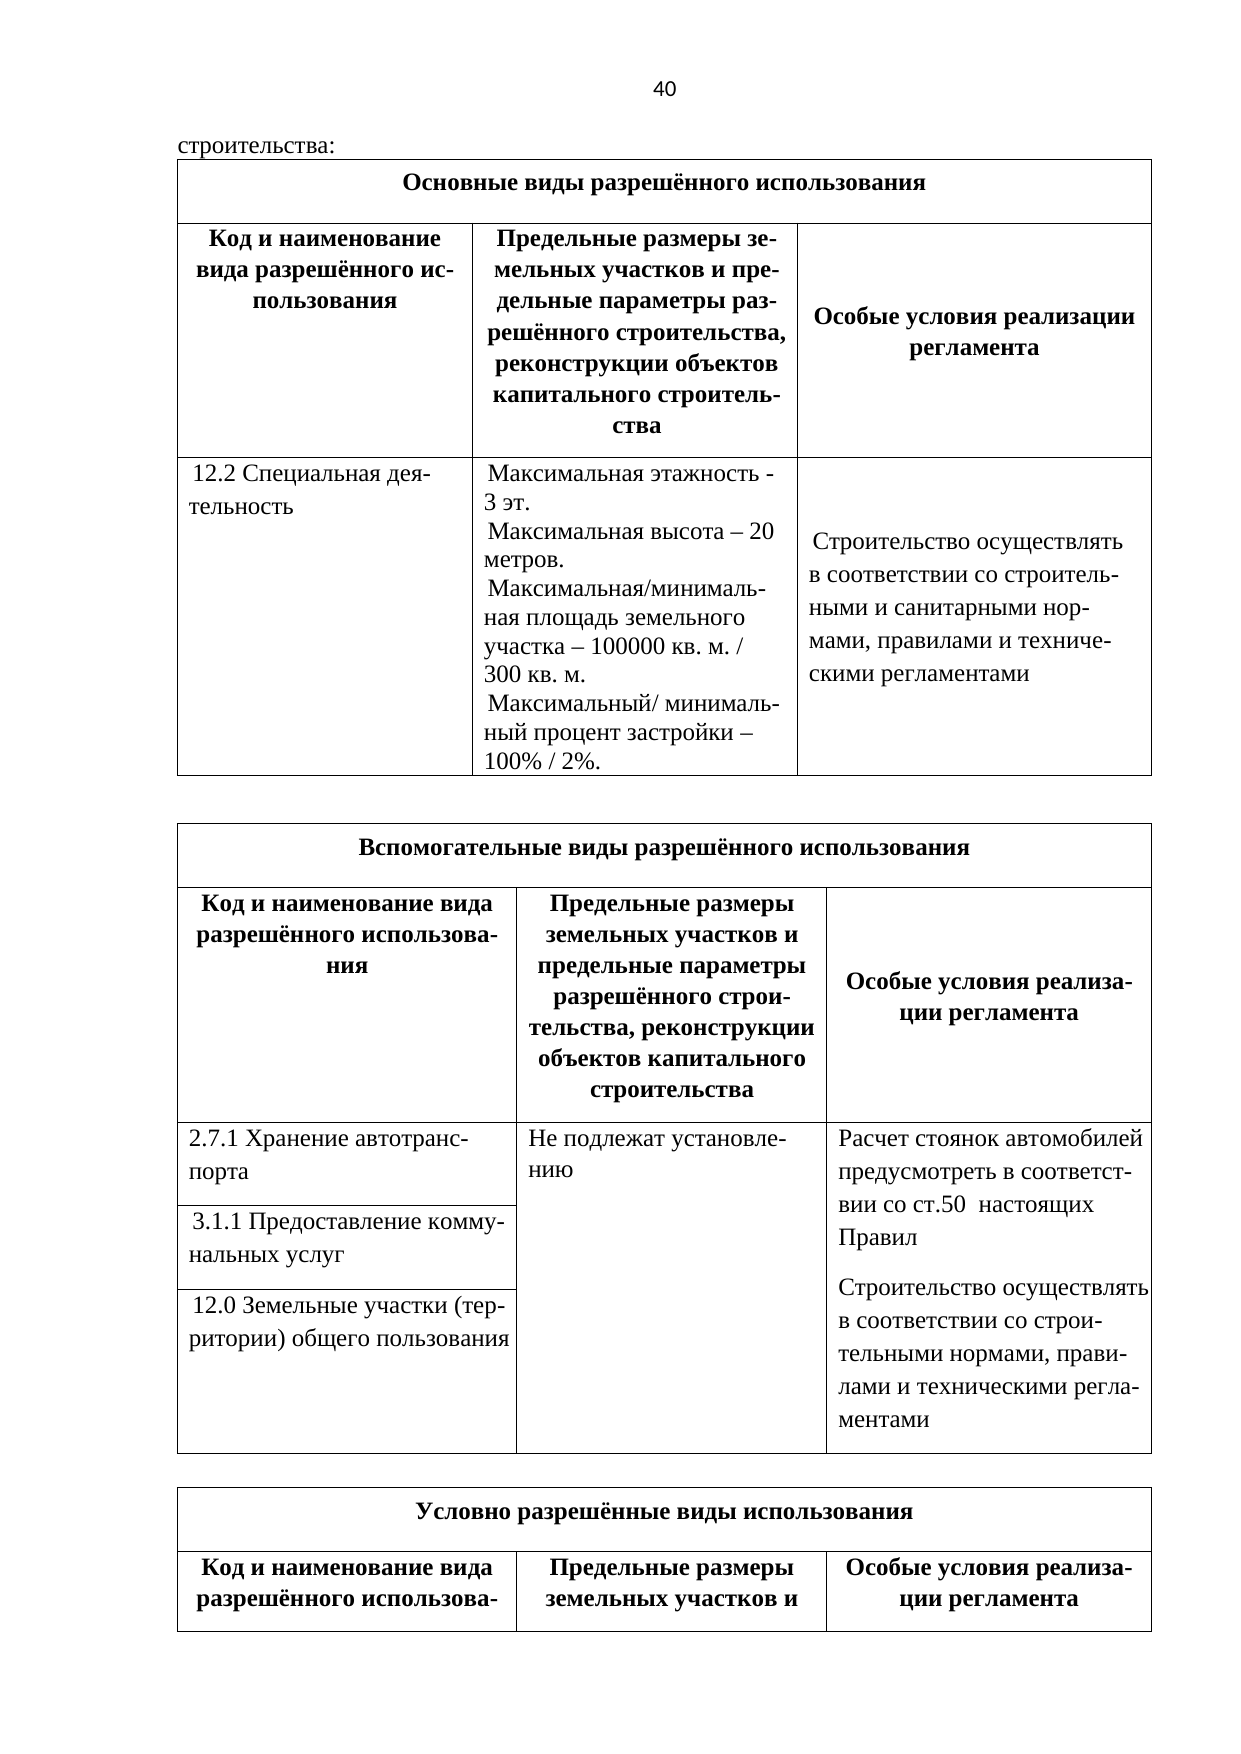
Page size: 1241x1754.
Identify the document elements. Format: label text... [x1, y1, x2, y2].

table_cell Код и наименование вида разрешённого использования [178, 888, 516, 1122]
table_cell 3.1.1 Предоставление коммунальных услуг [178, 1206, 516, 1289]
table_cell Особые условия реализации регламента [827, 888, 1151, 1122]
table_cell Максимальная этажность - 3 эт. Максимальная высота – 20 метров. Максимальная/минимальная площадь земельного участка – 100000 кв. м. / 300 кв. м. Максимальный/ минимальный процент застройки – 100% / 2%. [473, 458, 797, 774]
table_header Условно разрешённые виды использования [178, 1488, 1151, 1551]
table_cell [827, 1552, 1151, 1631]
table_cell Предельные размеры земельных участков и предельные параметры разрешённого строительства, реконструкции объектов капитального строительства [517, 888, 826, 1122]
table_cell Код и наименование вида разрешённого использования [178, 224, 472, 457]
table_cell Особые условия реализации регламента [798, 224, 1151, 457]
table_cell Не подлежат установлению [517, 1123, 826, 1453]
table_header Вспомогательные виды разрешённого использования [178, 824, 1151, 887]
table_cell 12.2 Специальная деятельность [178, 458, 472, 774]
table_cell Расчет стоянок автомобилей предусмотреть в соответствии со ст.50 настоящих Правил Строительство осуществлять в соответствии со строительными нормами, правилами и техническими регламентами [827, 1123, 1151, 1453]
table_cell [517, 1552, 826, 1631]
table_cell Строительство осуществлять в соответствии со строительными и санитарными нормами, правилами и техническими регламентами [798, 458, 1151, 774]
table_header Основные виды разрешённого использования [178, 160, 1151, 222]
table_cell Предельные размеры земельных участков и предельные параметры разрешённого строительства, реконструкции объектов капитального строительства [473, 224, 797, 457]
table_cell 2.7.1 Хранение автотранспорта [178, 1123, 516, 1205]
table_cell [178, 1552, 516, 1631]
table_cell 12.0 Земельные участки (территории) общего пользования [178, 1290, 516, 1453]
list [177, 130, 1152, 159]
